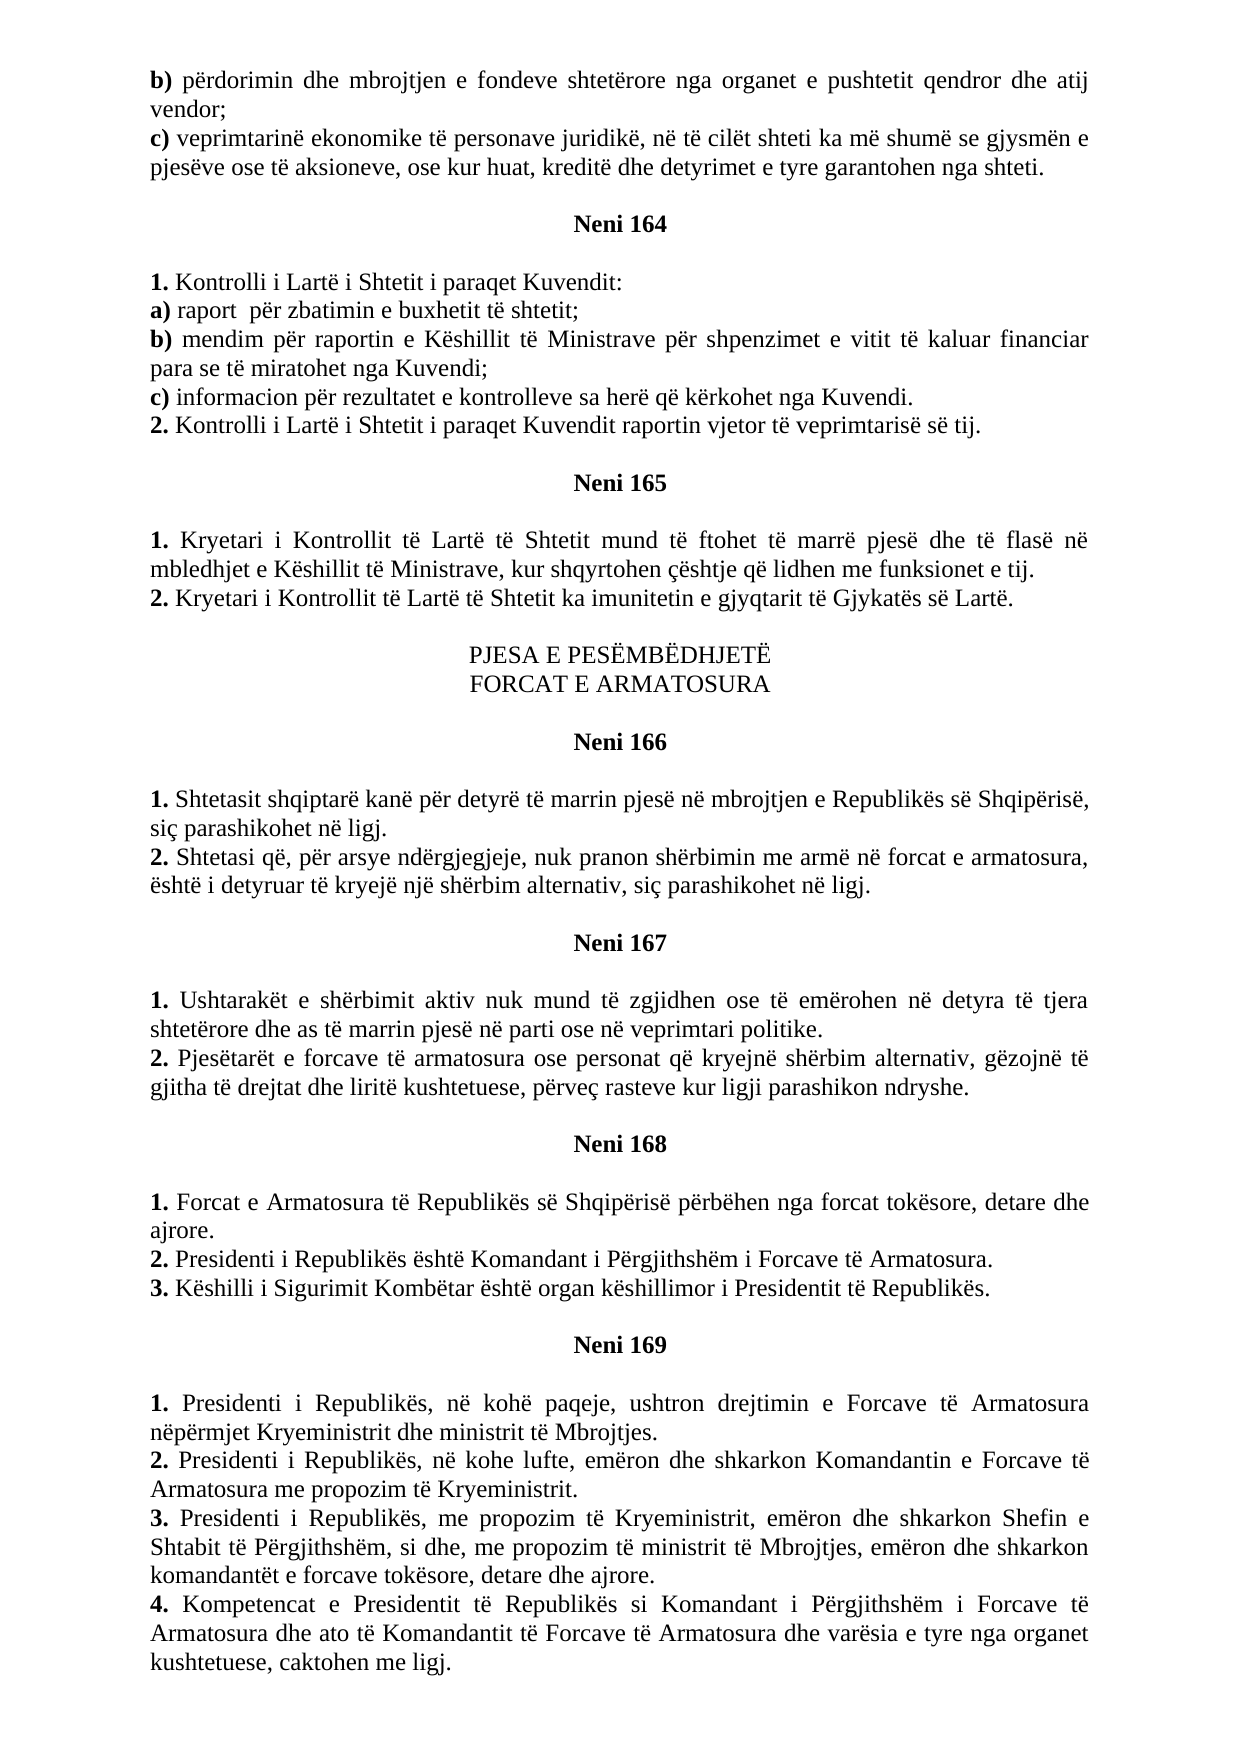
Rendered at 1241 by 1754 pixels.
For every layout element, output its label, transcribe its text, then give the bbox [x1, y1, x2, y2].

text 2. Presidenti i Republikës, në kohe lufte, emëron dhe shkarkon Komandantin e Forcave të Armatosura me propozim të Kryeministrit. [150, 1446, 1090, 1503]
text 1. Ushtarakët e shërbimit aktiv nuk mund të zgjidhen ose të emërohen në detyra të tjera shtetërore dhe as të marrin pjesë në parti ose në veprimtari politike. [150, 986, 1090, 1043]
text c) veprimtarinë ekonomike të personave juridikë, në të cilët shteti ka më shumë se gjysmën e pjesëve ose të aksioneve, ose kur huat, kreditë dhe detyrimet e tyre garantohen nga shteti. [150, 123, 1090, 181]
text a) raport për zbatimin e buxhetit të shtetit; [150, 296, 1090, 324]
text Neni 166 [150, 727, 1090, 756]
text 3. Këshilli i Sigurimit Kombëtar është organ këshillimor i Presidentit të Republikës. [150, 1273, 1090, 1302]
text 3. Presidenti i Republikës, me propozim të Kryeministrit, emëron dhe shkarkon Shefin e Shtabit të Përgjithshëm, si dhe, me propozim të ministrit të Mbrojtjes, emëron dhe shkarkon komandantët e forcave tokësore, detare dhe ajrore. [150, 1503, 1090, 1589]
text Neni 165 [150, 468, 1090, 497]
text Neni 167 [150, 928, 1090, 957]
text 2. Kryetari i Kontrollit të Lartë të Shtetit ka imunitetin e gjyqtarit të Gjykatës së Lartë. [150, 583, 1090, 612]
text 1. Forcat e Armatosura të Republikës së Shqipërisë përbëhen nga forcat tokësore, detare dhe ajrore. [150, 1187, 1090, 1244]
text 4. Kompetencat e Presidentit të Republikës si Komandant i Përgjithshëm i Forcave të Armatosura dhe ato të Komandantit të Forcave të Armatosura dhe varësia e tyre nga organet kushtetuese, caktohen me ligj. [150, 1589, 1090, 1676]
text 2. Shtetasi që, për arsye ndërgjegjeje, nuk pranon shërbimin me armë në forcat e armatosura, është i detyruar të kryejë një shërbim alternativ, siç parashikohet në ligj. [150, 842, 1090, 899]
text FORCAT E ARMATOSURA [150, 669, 1090, 698]
text 1. Kontrolli i Lartë i Shtetit i paraqet Kuvendit: [150, 267, 1090, 296]
text Neni 164 [150, 209, 1090, 238]
text b) përdorimin dhe mbrojtjen e fondeve shtetërore nga organet e pushtetit qendror dhe atij vendor; [150, 66, 1090, 123]
text PJESA E PESËMBËDHJETË [150, 641, 1090, 669]
text 2. Kontrolli i Lartë i Shtetit i paraqet Kuvendit raportin vjetor të veprimtarisë së tij. [150, 411, 1090, 439]
text c) informacion për rezultatet e kontrolleve sa herë që kërkohet nga Kuvendi. [150, 382, 1090, 411]
text Neni 169 [150, 1331, 1090, 1359]
text 1. Presidenti i Republikës, në kohë paqeje, ushtron drejtimin e Forcave të Armatosura nëpërmjet Kryeministrit dhe ministrit të Mbrojtjes. [150, 1388, 1090, 1446]
text b) mendim për raportin e Këshillit të Ministrave për shpenzimet e vitit të kaluar financiar para se të miratohet nga Kuvendi; [150, 324, 1090, 382]
text 2. Presidenti i Republikës është Komandant i Përgjithshëm i Forcave të Armatosura. [150, 1244, 1090, 1273]
text 2. Pjesëtarët e forcave të armatosura ose personat që kryejnë shërbim alternativ, gëzojnë të gjitha të drejtat dhe liritë kushtetuese, përveç rasteve kur ligji parashikon ndryshe. [150, 1043, 1090, 1101]
text Neni 168 [150, 1129, 1090, 1158]
text 1. Kryetari i Kontrollit të Lartë të Shtetit mund të ftohet të marrë pjesë dhe të flasë në mbledhjet e Këshillit të Ministrave, kur shqyrtohen çështje që lidhen me funksionet e tij. [150, 526, 1090, 583]
text 1. Shtetasit shqiptarë kanë për detyrë të marrin pjesë në mbrojtjen e Republikës së Shqipërisë, siç parashikohet në ligj. [150, 784, 1090, 842]
